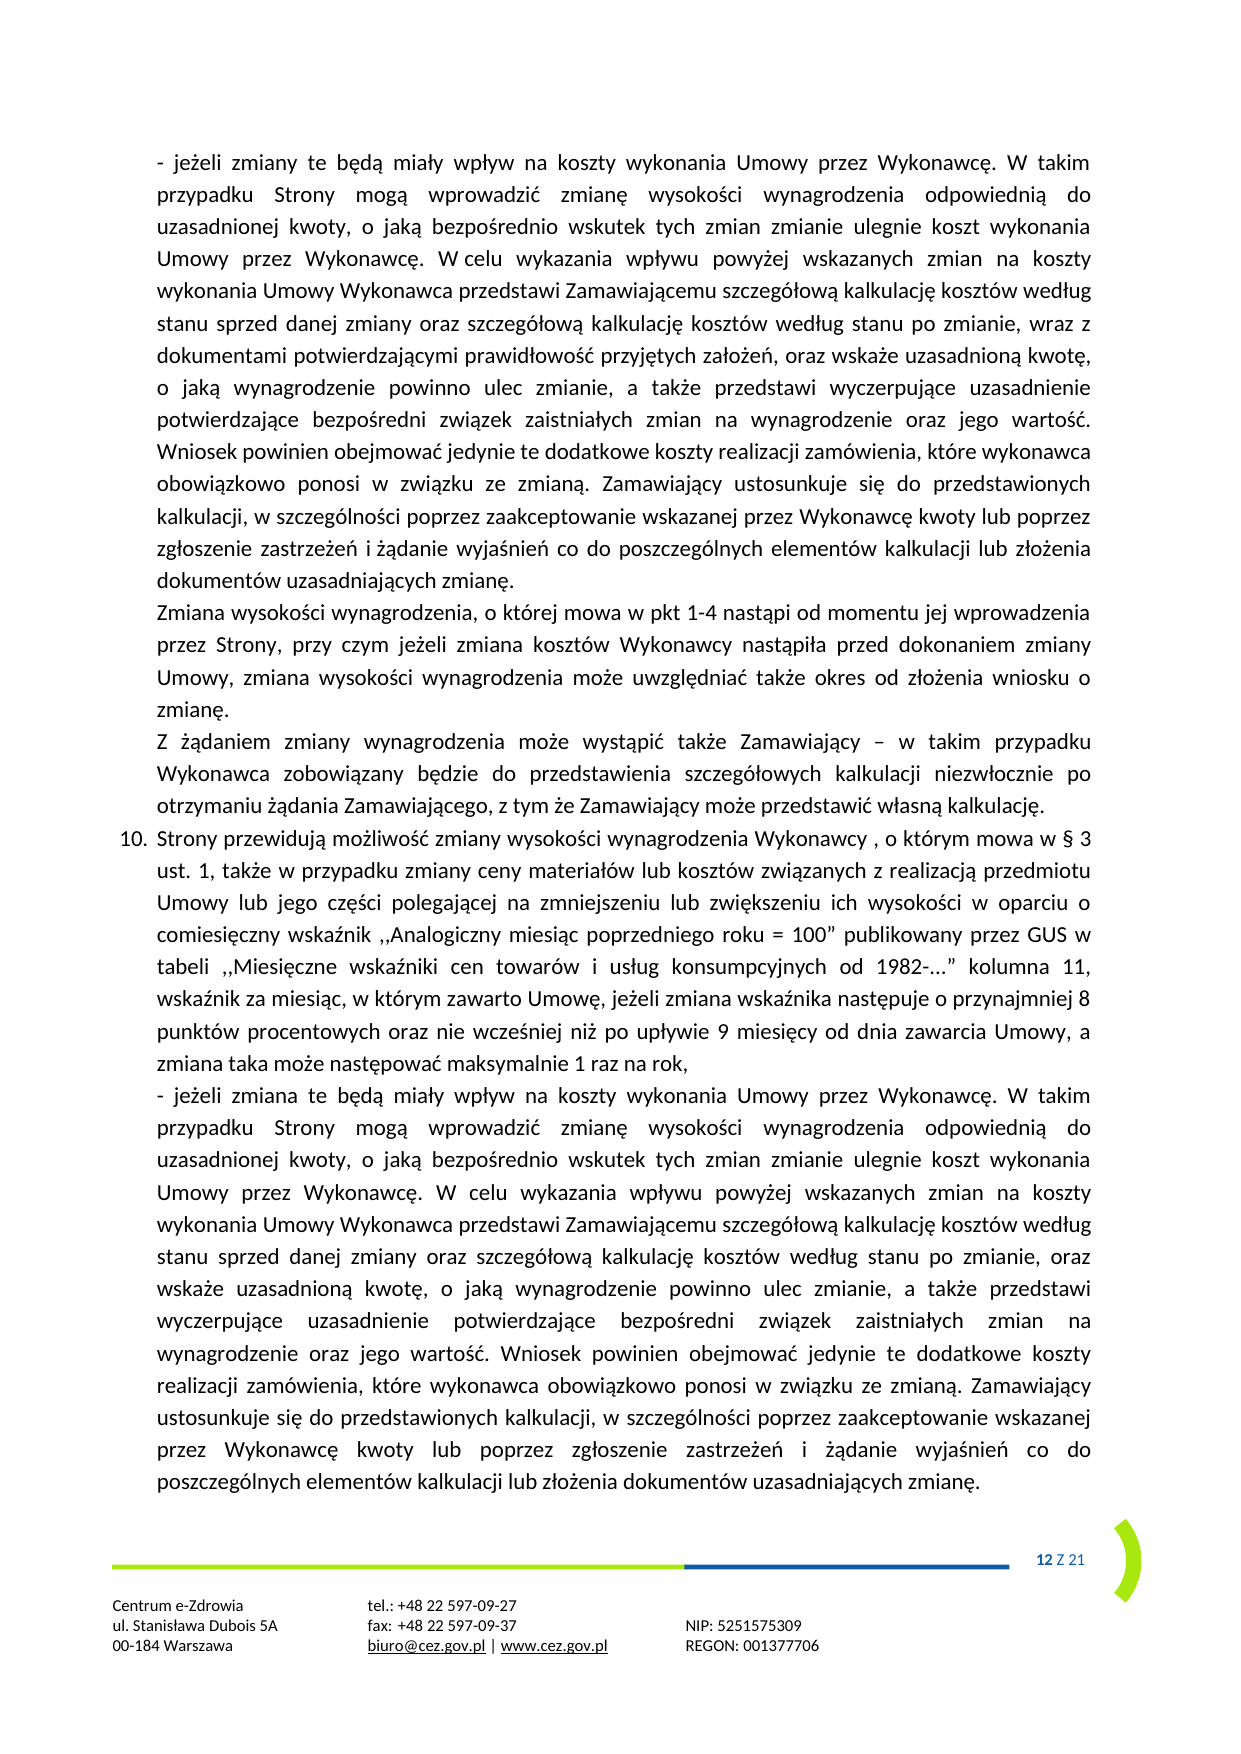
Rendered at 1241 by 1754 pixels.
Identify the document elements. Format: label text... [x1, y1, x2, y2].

text Zmiana wysokości wynagrodzenia, o której mowa w pkt 1-4 nastąpi od momentu jej wprowadzenia przez Strony, przy czym jeżeli zmiana kosztów Wykonawcy nastąpiła przed dokonaniem zmiany Umowy, zmiana wysokości wynagrodzenia może uwzględniać także okres od złożenia wniosku o zmianę. [157, 598, 1092, 723]
text - jeżeli zmiany te będą miały wpływ na koszty wykonania Umowy przez Wykonawcę. W takim przypadku Strony mogą wprowadzić zmianę wysokości wynagrodzenia odpowiednią do uzasadnionej kwoty, o jaką bezpośrednio wskutek tych zmian zmianie ulegnie koszt wykonania Umowy przez Wykonawcę. W celu wykazania wpływu powyżej wskazanych zmian na koszty wykonania Umowy Wykonawca przedstawi Zamawiającemu szczegółową kalkulację kosztów według stanu sprzed danej zmiany oraz szczegółową kalkulację kosztów według stanu po zmianie, wraz z dokumentami potwierdzającymi prawidłowość przyjętych założeń, oraz wskaże uzasadnioną kwotę, o jaką wynagrodzenie powinno ulec zmianie, a także przedstawi wyczerpujące uzasadnienie potwierdzające bezpośredni związek zaistniałych zmian na wynagrodzenie oraz jego wartość. Wniosek powinien obejmować jedynie te dodatkowe koszty realizacji zamówienia, które wykonawca obowiązkowo ponosi w związku ze zmianą. Zamawiający ustosunkuje się do przedstawionych kalkulacji, w szczególności poprzez zaakceptowanie wskazanej przez Wykonawcę kwoty lub poprzez zgłoszenie zastrzeżeń i żądanie wyjaśnień co do poszczególnych elementów kalkulacji lub złożenia dokumentów uzasadniających zmianę. [157, 148, 1092, 594]
text Z żądaniem zmiany wynagrodzenia może wystąpić także Zamawiający – w takim przypadku Wykonawca zobowiązany będzie do przedstawienia szczegółowych kalkulacji niezwłocznie po otrzymaniu żądania Zamawiającego, z tym że Zamawiający może przedstawić własną kalkulację. [157, 727, 1092, 819]
text - jeżeli zmiana te będą miały wpływ na koszty wykonania Umowy przez Wykonawcę. W takim przypadku Strony mogą wprowadzić zmianę wysokości wynagrodzenia odpowiednią do uzasadnionej kwoty, o jaką bezpośrednio wskutek tych zmian zmianie ulegnie koszt wykonania Umowy przez Wykonawcę. W celu wykazania wpływu powyżej wskazanych zmian na koszty wykonania Umowy Wykonawca przedstawi Zamawiającemu szczegółową kalkulację kosztów według stanu sprzed danej zmiany oraz szczegółową kalkulację kosztów według stanu po zmianie, oraz wskaże uzasadnioną kwotę, o jaką wynagrodzenie powinno ulec zmianie, a także przedstawi wyczerpujące uzasadnienie potwierdzające bezpośredni związek zaistniałych zmian na wynagrodzenie oraz jego wartość. Wniosek powinien obejmować jedynie te dodatkowe koszty realizacji zamówienia, które wykonawca obowiązkowo ponosi w związku ze zmianą. Zamawiający ustosunkuje się do przedstawionych kalkulacji, w szczególności poprzez zaakceptowanie wskazanej przez Wykonawcę kwoty lub poprzez zgłoszenie zastrzeżeń i żądanie wyjaśnień co do poszczególnych elementów kalkulacji lub złożenia dokumentów uzasadniających zmianę. [157, 1081, 1092, 1495]
list Strony przewidują możliwość zmiany wysokości wynagrodzenia Wykonawcy , o którym mowa w § 3 ust. 1, także w przypadku zmiany ceny materiałów lub kosztów związanych z realizacją przedmiotu Umowy lub jego części polegającej na zmniejszeniu lub zwiększeniu ich wysokości w oparciu o comiesięczny wskaźnik ,,Analogiczny miesiąc poprzedniego roku = 100” publikowany przez GUS w tabeli ,,Miesięczne wskaźniki cen towarów i usług konsumpcyjnych od 1982-...” kolumna 11, wskaźnik za miesiąc, w którym zawarto Umowę, jeżeli zmiana wskaźnika następuje o przynajmniej 8 punktów procentowych oraz nie wcześniej niż po upływie 9 miesięcy od dnia zawarcia Umowy, a zmiana taka może następować maksymalnie 1 raz na rok, [119, 824, 1092, 1077]
